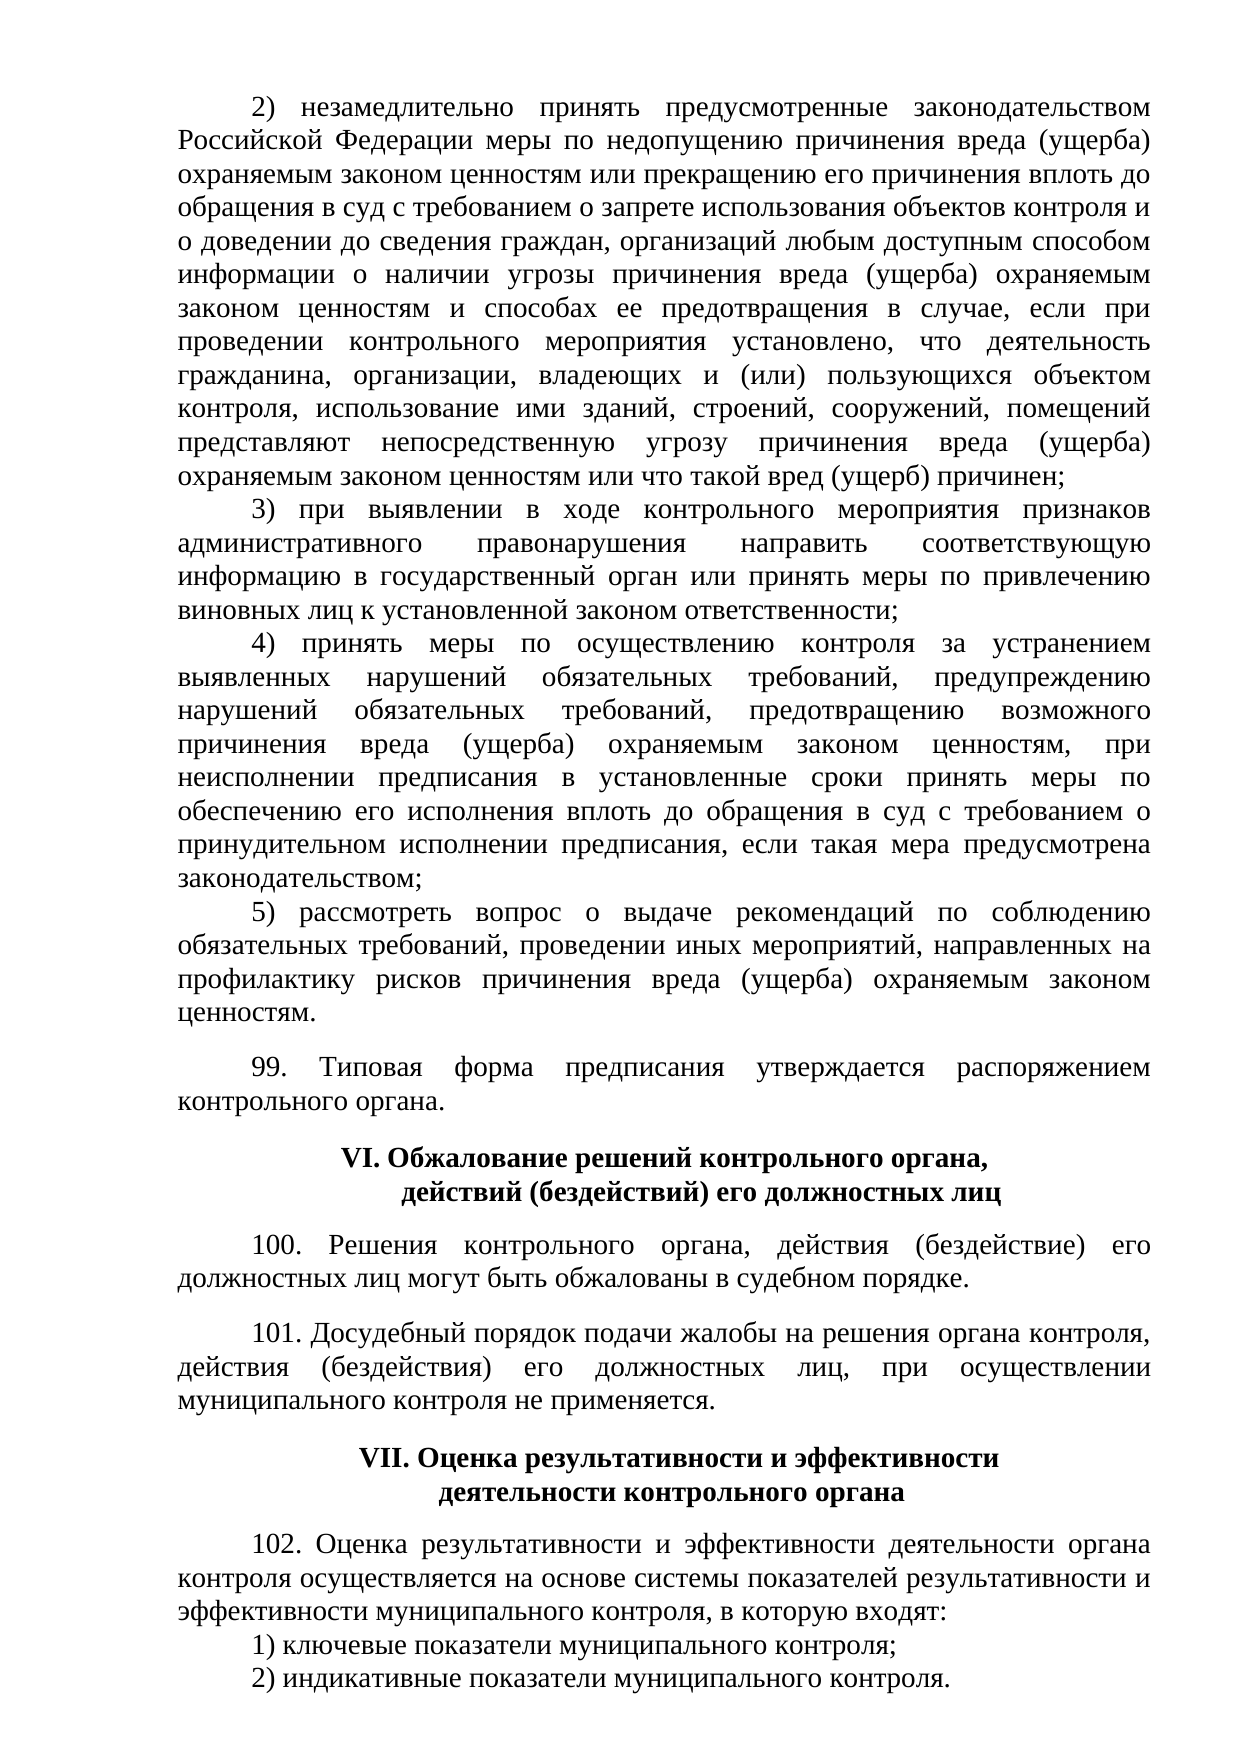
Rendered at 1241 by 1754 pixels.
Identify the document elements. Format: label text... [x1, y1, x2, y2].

text 3) при выявлении в ходе контрольного мероприятия признаков административного правонарушения направить соответствующую информацию в государственный орган или принять меры по привлечению виновных лиц к установленной законом ответственности; [177, 491, 1152, 625]
text 100. Решения контрольного органа, действия (бездействие) его должностных лиц могут быть обжалованы в судебном порядке. [177, 1227, 1152, 1294]
title деятельности контрольного органа [192, 1474, 1152, 1507]
text 2) незамедлительно принять предусмотренные законодательством Российской Федерации меры по недопущению причинения вреда (ущерба) охраняемым законом ценностям или прекращению его причинения вплоть до обращения в суд с требованием о запрете использования объектов контроля и о доведении до сведения граждан, организаций любым доступным способом информации о наличии угрозы причинения вреда (ущерба) охраняемым законом ценностям и способах ее предотвращения в случае, если при проведении контрольного мероприятия установлено, что деятельность гражданина, организации, владеющих и (или) пользующихся объектом контроля, использование ими зданий, строений, сооружений, помещений представляют непосредственную угрозу причинения вреда (ущерба) охраняемым законом ценностям или что такой вред (ущерб) причинен; [177, 89, 1152, 491]
title VII. Оценка результативности и эффективности [207, 1440, 1152, 1474]
text действий (бездействий) его должностных лиц [251, 1174, 1152, 1208]
text VI. Обжалование решений контрольного органа, [177, 1141, 1152, 1174]
text 101. Досудебный порядок подачи жалобы на решения органа контроля, действия (бездействия) его должностных лиц, при осуществлении муниципального контроля не применяется. [177, 1315, 1152, 1416]
text 2) индикативные показатели муниципального контроля. [177, 1661, 1152, 1694]
text 4) принять меры по осуществлению контроля за устранением выявленных нарушений обязательных требований, предупреждению нарушений обязательных требований, предотвращению возможного причинения вреда (ущерба) охраняемым законом ценностям, при неисполнении предписания в установленные сроки принять меры по обеспечению его исполнения вплоть до обращения в суд с требованием о принудительном исполнении предписания, если такая мера предусмотрена законодательством; [177, 625, 1152, 894]
text 102. Оценка результативности и эффективности деятельности органа контроля осуществляется на основе системы показателей результативности и эффективности муниципального контроля, в которую входят: [177, 1526, 1152, 1627]
text 5) рассмотреть вопрос о выдаче рекомендаций по соблюдению обязательных требований, проведении иных мероприятий, направленных на профилактику рисков причинения вреда (ущерба) охраняемым законом ценностям. [177, 894, 1152, 1028]
text 99. Типовая форма предписания утверждается распоряжением контрольного органа. [177, 1049, 1152, 1116]
text 1) ключевые показатели муниципального контроля; [177, 1627, 1152, 1661]
